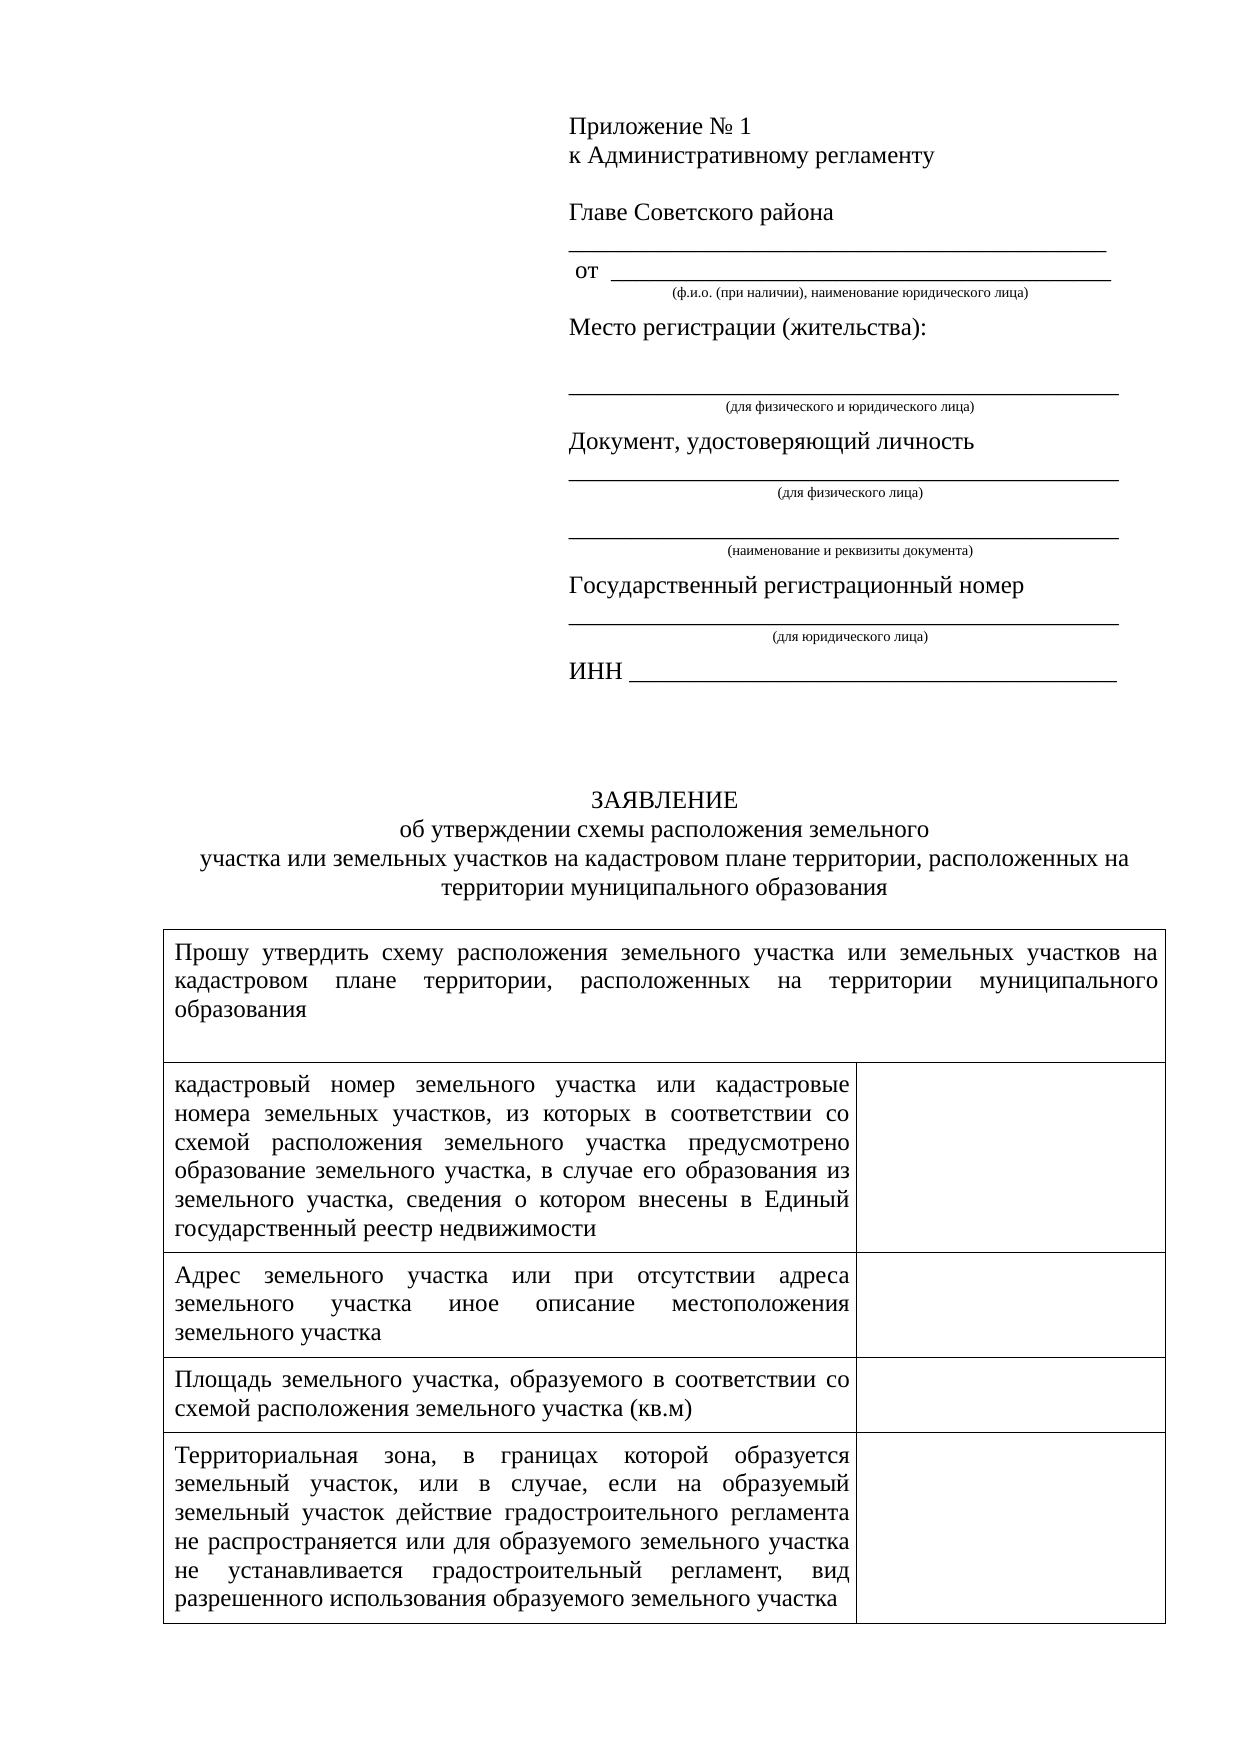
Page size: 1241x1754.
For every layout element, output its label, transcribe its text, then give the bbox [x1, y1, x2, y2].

table_cell [857, 1253, 1165, 1357]
text ЗАЯВЛЕНИЕ [177, 785, 1152, 814]
table_cell Площадь земельного участка, образуемого в соответствии со схемой расположения земельного участка (кв.м) [164, 1358, 856, 1432]
table_cell Адрес земельного участка или при отсутствии адреса земельного участка иное описание местоположения земельного участка [164, 1253, 856, 1357]
table_header Прошу утвердить схему расположения земельного участка или земельных участков на кадастровом плане территории, расположенных на территории муниципального образования [164, 930, 1165, 1062]
table_cell кадастровый номер земельного участка или кадастровые номера земельных участков, из которых в соответствии со схемой расположения земельного участка предусмотрено образование земельного участка, в случае его образования из земельного участка, сведения о котором внесены в Единый государственный реестр недвижимости [164, 1063, 856, 1252]
table_cell [857, 1433, 1165, 1623]
table_cell Территориальная зона, в границах которой образуется земельный участок, или в случае, если на образуемый земельный участок действие градостроительного регламента не распространяется или для образуемого земельного участка не устанавливается градостроительный регламент, вид разрешенного использования образуемого земельного участка [164, 1433, 856, 1623]
table_cell [857, 1063, 1165, 1252]
text участка или земельных участков на кадастровом плане территории, расположенных на территории муниципального образования [177, 843, 1152, 900]
table_cell [857, 1358, 1165, 1432]
text об утверждении схемы расположения земельного [177, 814, 1152, 843]
